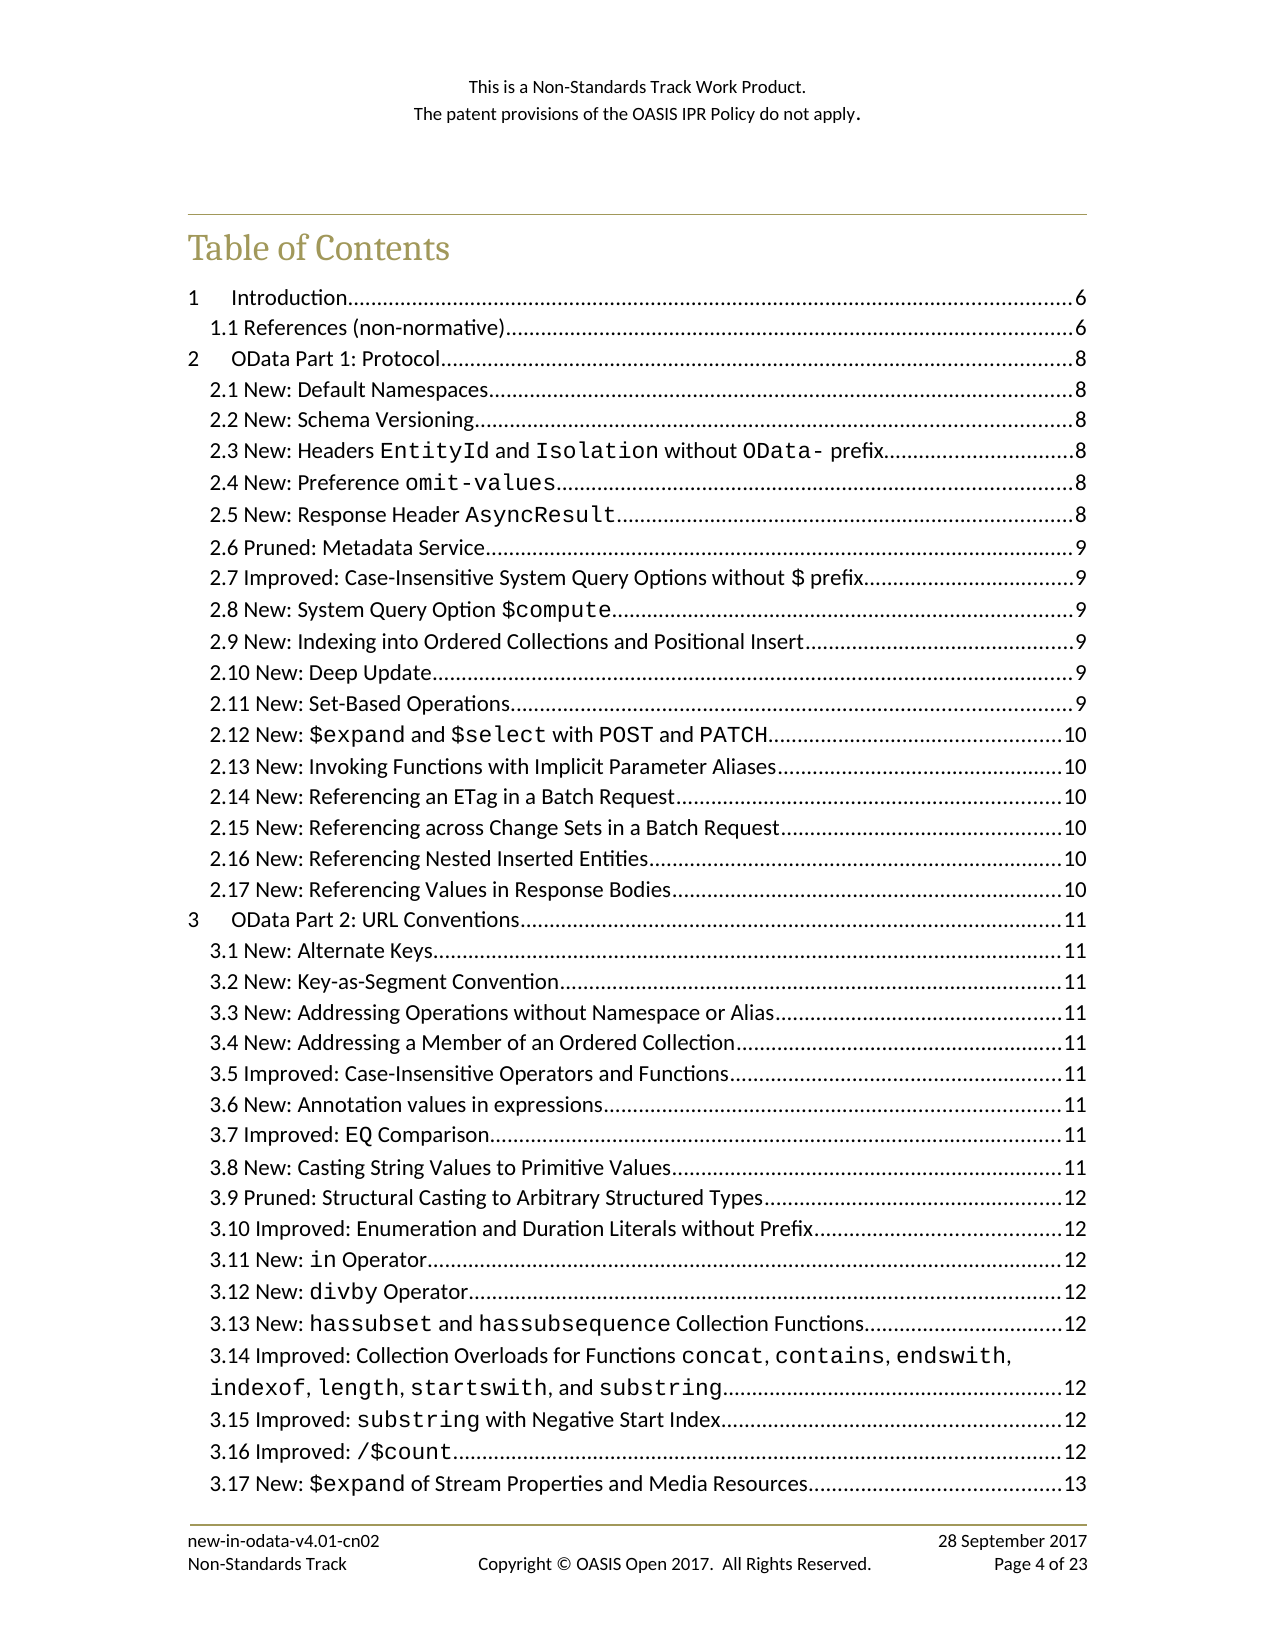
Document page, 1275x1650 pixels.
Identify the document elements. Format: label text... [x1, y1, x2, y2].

text 2.12 New: $expand and $select with POST and PATCH 10 [209, 720, 1087, 749]
text 3.10 Improved: Enumeration and Duration Literals without Prefix 12 [209, 1214, 1087, 1242]
text 2.10 New: Deep Update 9 [209, 658, 1087, 686]
text 3.8 New: Casting String Values to Primitive Values 11 [209, 1153, 1087, 1181]
text 1 Introduction 6 [187, 283, 1087, 311]
text 2.3 New: Headers EntityId and Isolation without OData- prefix 8 [209, 436, 1087, 466]
text 3.5 Improved: Case-Insensitive Operators and Functions 11 [209, 1059, 1087, 1087]
text 3.4 New: Addressing a Member of an Ordered Collection 11 [209, 1028, 1087, 1056]
text 3.2 New: Key-as-Segment Convention 11 [209, 967, 1087, 995]
text 3.13 New: hassubset and hassubsequence Collection Functions 12 [209, 1309, 1087, 1338]
text 2.17 New: Referencing Values in Response Bodies 10 [209, 875, 1087, 903]
text 2.8 New: System Query Option $compute 9 [209, 595, 1087, 624]
text 2.16 New: Referencing Nested Inserted Entities 10 [209, 844, 1087, 872]
text 3.9 Pruned: Structural Casting to Arbitrary Structured Types 12 [209, 1183, 1087, 1211]
text 3.11 New: in Operator 12 [209, 1245, 1087, 1274]
text 1.1 References (non-normative) 6 [209, 313, 1087, 341]
text 2 OData Part 1: Protocol 8 [187, 344, 1087, 372]
text 3.1 New: Alternate Keys 11 [209, 936, 1087, 964]
text 3 OData Part 2: URL Conventions 11 [187, 905, 1087, 933]
text 2.5 New: Response Header AsyncResult 8 [209, 501, 1087, 530]
text 2.2 New: Schema Versioning 8 [209, 406, 1087, 434]
text 3.16 Improved: /$count 12 [209, 1437, 1087, 1466]
text 3.6 New: Annotation values in expressions 11 [209, 1090, 1087, 1118]
text 2.11 New: Set-Based Operations 9 [209, 689, 1087, 717]
text 3.17 New: $expand of Stream Properties and Media Resources 13 [209, 1469, 1087, 1498]
text 3.12 New: divby Operator 12 [209, 1277, 1087, 1306]
text 3.15 Improved: substring with Negative Start Index 12 [209, 1405, 1087, 1434]
text 2.7 Improved: Case-Insensitive System Query Options without $ prefix 9 [209, 563, 1087, 592]
text 2.15 New: Referencing across Change Sets in a Batch Request 10 [209, 813, 1087, 841]
text 2.1 New: Default Namespaces 8 [209, 375, 1087, 403]
subtitle Table of Contents [187, 215, 1087, 270]
text 2.6 Pruned: Metadata Service 9 [209, 533, 1087, 561]
text 3.14 Improved: Collection Overloads for Functions concat, contains, endswith, indexof, length, startswith, and substring 12 [209, 1341, 1087, 1402]
text 2.13 New: Invoking Functions with Implicit Parameter Aliases 10 [209, 752, 1087, 780]
text 2.14 New: Referencing an ETag in a Batch Request 10 [209, 782, 1087, 811]
text 3.3 New: Addressing Operations without Namespace or Alias 11 [209, 998, 1087, 1026]
text 2.9 New: Indexing into Ordered Collections and Positional Insert 9 [209, 627, 1087, 656]
text 2.4 New: Preference omit-values 8 [209, 468, 1087, 498]
text 3.7 Improved: EQ Comparison 11 [209, 1121, 1087, 1150]
